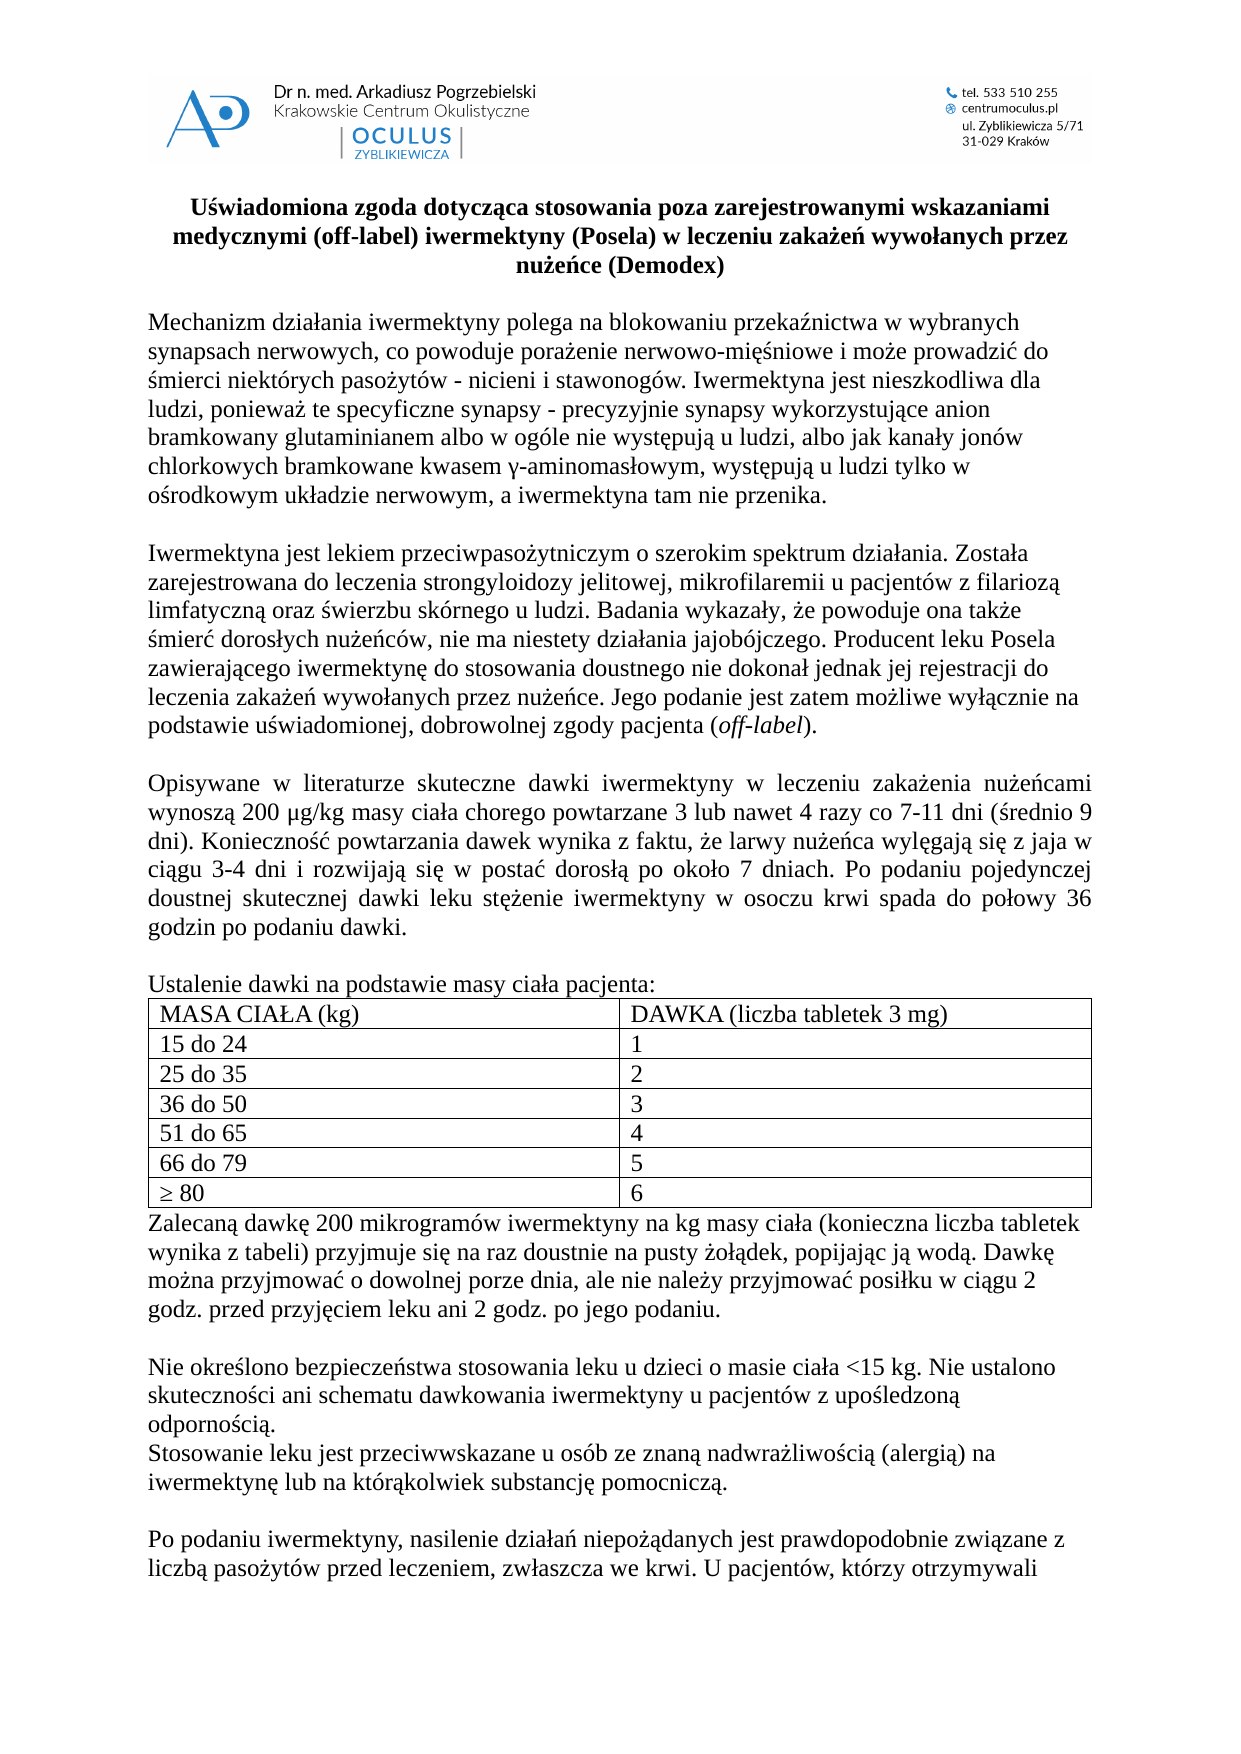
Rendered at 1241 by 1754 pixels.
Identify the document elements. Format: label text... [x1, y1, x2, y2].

picture [147, 73, 1092, 164]
table_cell 4 [620, 1119, 1091, 1147]
table_cell 36 do 50 [149, 1089, 619, 1117]
table_cell 66 do 79 [149, 1148, 619, 1177]
text Stosowanie leku jest przeciwwskazane u osób ze znaną nadwrażliwością (alergią) na iwermektynę lub na którąkolwiek substancję pomocniczą. [148, 1438, 1093, 1495]
text Mechanizm działania iwermektyny polega na blokowaniu przekaźnictwa w wybranych synapsach nerwowych, co powoduje porażenie nerwowo-mięśniowe i może prowadzić do śmierci niektórych pasożytów - nicieni i stawonogów. Iwermektyna jest nieszkodliwa dla ludzi, ponieważ te specyficzne synapsy - precyzyjnie synapsy wykorzystujące anion bramkowany glutaminianem albo w ogóle nie występują u ludzi, albo jak kanały jonów chlorkowych bramkowane kwasem γ-aminomasłowym, występują u ludzi tylko w ośrodkowym układzie nerwowym, a iwermektyna tam nie przenika. [148, 307, 1093, 509]
table_cell 3 [620, 1089, 1091, 1117]
text Uświadomiona zgoda dotycząca stosowania poza zarejestrowanymi wskazaniami medycznymi (off-label) iwermektyny (Posela) w leczeniu zakażeń wywołanych przez nużeńce (Demodex) [148, 192, 1093, 279]
table_cell ≥ 80 [149, 1178, 619, 1207]
text Opisywane w literaturze skuteczne dawki iwermektyny w leczeniu zakażenia nużeńcami wynoszą 200 μg/kg masy ciała chorego powtarzane 3 lub nawet 4 razy co 7-11 dni (średnio 9 dni). Konieczność powtarzania dawek wynika z faktu, że larwy nużeńca wylęgają się z jaja w ciągu 3-4 dni i rozwijają się w postać dorosłą po około 7 dniach. Po podaniu pojedynczej doustnej skutecznej dawki leku stężenie iwermektyny w osoczu krwi spada do połowy 36 godzin po podaniu dawki. [148, 768, 1093, 941]
table_cell 15 do 24 [149, 1029, 619, 1058]
table_cell 5 [620, 1148, 1091, 1177]
text Zalecaną dawkę 200 mikrogramów iwermektyny na kg masy ciała (konieczna liczba tabletek wynika z tabeli) przyjmuje się na raz doustnie na pusty żołądek, popijając ją wodą. Dawkę można przyjmować o dowolnej porze dnia, ale nie należy przyjmować posiłku w ciągu 2 godz. przed przyjęciem leku ani 2 godz. po jego podaniu. [148, 1208, 1093, 1323]
table_header MASA CIAŁA (kg) [149, 999, 619, 1028]
text Nie określono bezpieczeństwa stosowania leku u dzieci o masie ciała <15 kg. Nie ustalono skuteczności ani schematu dawkowania iwermektyny u pacjentów z upośledzoną odpornością. [148, 1352, 1093, 1438]
table_cell 1 [620, 1029, 1091, 1058]
text Ustalenie dawki na podstawie masy ciała pacjenta: [148, 969, 1093, 998]
text Iwermektyna jest lekiem przeciwpasożytniczym o szerokim spektrum działania. Została zarejestrowana do leczenia strongyloidozy jelitowej, mikrofilaremii u pacjentów z filariozą limfatyczną oraz świerzbu skórnego u ludzi. Badania wykazały, że powoduje ona także śmierć dorosłych nużeńców, nie ma niestety działania jajobójczego. Producent leku Posela zawierającego iwermektynę do stosowania doustnego nie dokonał jednak jej rejestracji do leczenia zakażeń wywołanych przez nużeńce. Jego podanie jest zatem możliwe wyłącznie na podstawie uświadomionej, dobrowolnej zgody pacjenta (off-label). [148, 538, 1093, 739]
table_header DAWKA (liczba tabletek 3 mg) [620, 999, 1091, 1028]
table_cell 6 [620, 1178, 1091, 1207]
table_cell 51 do 65 [149, 1119, 619, 1147]
table_cell 25 do 35 [149, 1059, 619, 1088]
table_cell 2 [620, 1059, 1091, 1088]
